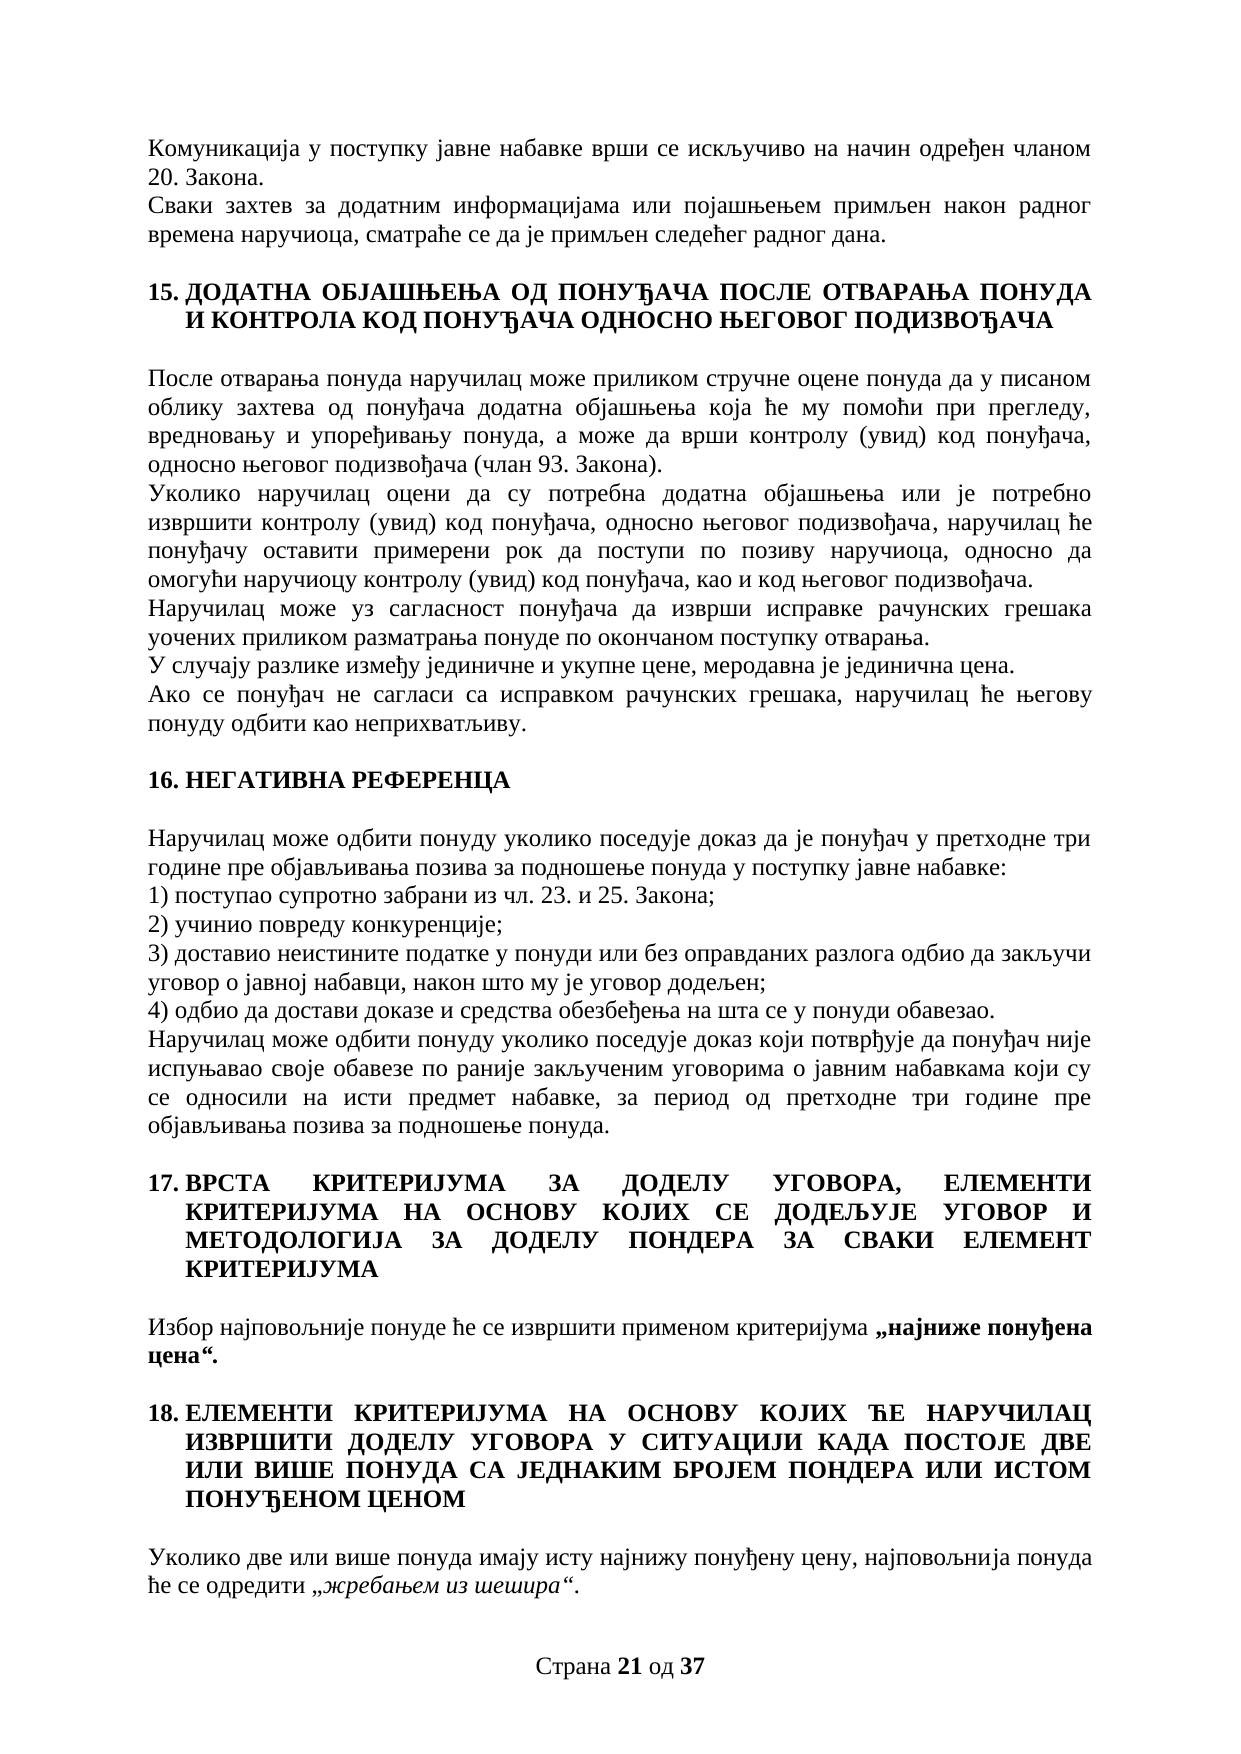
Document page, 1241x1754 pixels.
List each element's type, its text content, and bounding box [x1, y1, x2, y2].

text 1) поступао супротно забрани из чл. 23. и 25. Закона; [148, 880, 1092, 909]
text Избор најповољније понуде ће се извршити применом критеријума „најниже понуђена цена“. [148, 1312, 1092, 1369]
text У случају разлике између јединичне и укупне цене, меродавна је јединична цена. [148, 650, 1092, 679]
text Наручилац може уз сагласност понуђача да изврши исправке рачунских грешака уочених приликом разматрања понуде по окончаном поступку отварања. [148, 593, 1092, 650]
list ДОДАТНА ОБЈАШЊЕЊА ОД ПОНУЂАЧА ПОСЛЕ ОТВАРАЊА ПОНУДА И КОНТРОЛА КОД ПОНУЂАЧА ОДНОСНО ЊЕГОВОГ ПОДИЗВОЂАЧА [148, 277, 1092, 334]
text 4) одбио да достави доказе и средства обезбеђења на шта се у понуди обавезао. [148, 995, 1092, 1024]
text Наручилац може одбити понуду уколико поседује доказ да је понуђач у претходне три године пре објављивања позива за подношење понуда у поступку јавне набавке: [148, 823, 1092, 880]
text После отварања понуда наручилац може приликом стручне оцене понуда да у писаном облику захтева од понуђача додатна објашњења која ће му помоћи при прегледу, вредновању и упоређивању понуда, а може да врши контролу (увид) код понуђача, односно његовог подизвођача (члан 93. Закона). [148, 363, 1092, 478]
text Комуникација у поступку јавне набавке врши се искључиво на начин одређен чланом 20. Закона. [148, 133, 1092, 190]
text Уколико две или више понуда имају исту најнижу понуђену цену, најповољнија понуда ће се одредити „жребањем из шешира“. [148, 1542, 1092, 1599]
list ВРСТА КРИТЕРИЈУМА ЗА ДОДЕЛУ УГОВОРА, ЕЛЕМЕНТИ КРИТЕРИЈУМА НА ОСНОВУ КОЈИХ СЕ ДОДЕЉУЈЕ УГОВОР И МЕТОДОЛОГИЈА ЗА ДОДЕЛУ ПОНДЕРА ЗА СВАКИ ЕЛЕМЕНТ КРИТЕРИЈУМА [148, 1168, 1092, 1283]
text Сваки захтев за додатним информацијама или појашњењем примљен након радног времена наручиоца, сматраће се да је примљен следећег радног дана. [148, 190, 1092, 248]
text Уколико наручилац оцени да су потребна додатна објашњења или је потребно извршити контролу (увид) код понуђача, односно његовог подизвођача, наручилац ће понуђачу оставити примерени рок да поступи по позиву наручиоца, односно да омогући наручиоцу контролу (увид) код понуђача, као и код његовог подизвођача. [148, 478, 1092, 593]
text Наручилац може одбити понуду уколико поседује доказ који потврђује да понуђач није испуњавао своје обавезе по раније закљученим уговорима о јавним набавкама који су се односили на исти предмет набавке, за период од претходне три године пре објављивања позива за подношење понуда. [148, 1024, 1092, 1139]
text Ако се понуђач не сагласи са исправком рачунских грешака, наручилац ће његову понуду одбити као неприхватљиву. [148, 679, 1092, 737]
text 2) учинио повреду конкуренције; [148, 909, 1092, 938]
text 3) доставио неистините податке у понуди или без оправданих разлога одбио да закључи уговор о јавној набавци, након што му је уговор додељен; [148, 938, 1092, 995]
list ЕЛЕМЕНТИ КРИТЕРИЈУМА НА ОСНОВУ КОЈИХ ЋЕ НАРУЧИЛАЦ ИЗВРШИТИ ДОДЕЛУ УГОВОРА У СИТУАЦИЈИ КАДА ПОСТОЈЕ ДВЕ ИЛИ ВИШЕ ПОНУДА СА ЈЕДНАКИМ БРОЈЕМ ПОНДЕРА ИЛИ ИСТОМ ПОНУЂЕНОМ ЦЕНОМ [148, 1398, 1092, 1513]
list НЕГАТИВНА РЕФЕРЕНЦА [148, 765, 1092, 794]
